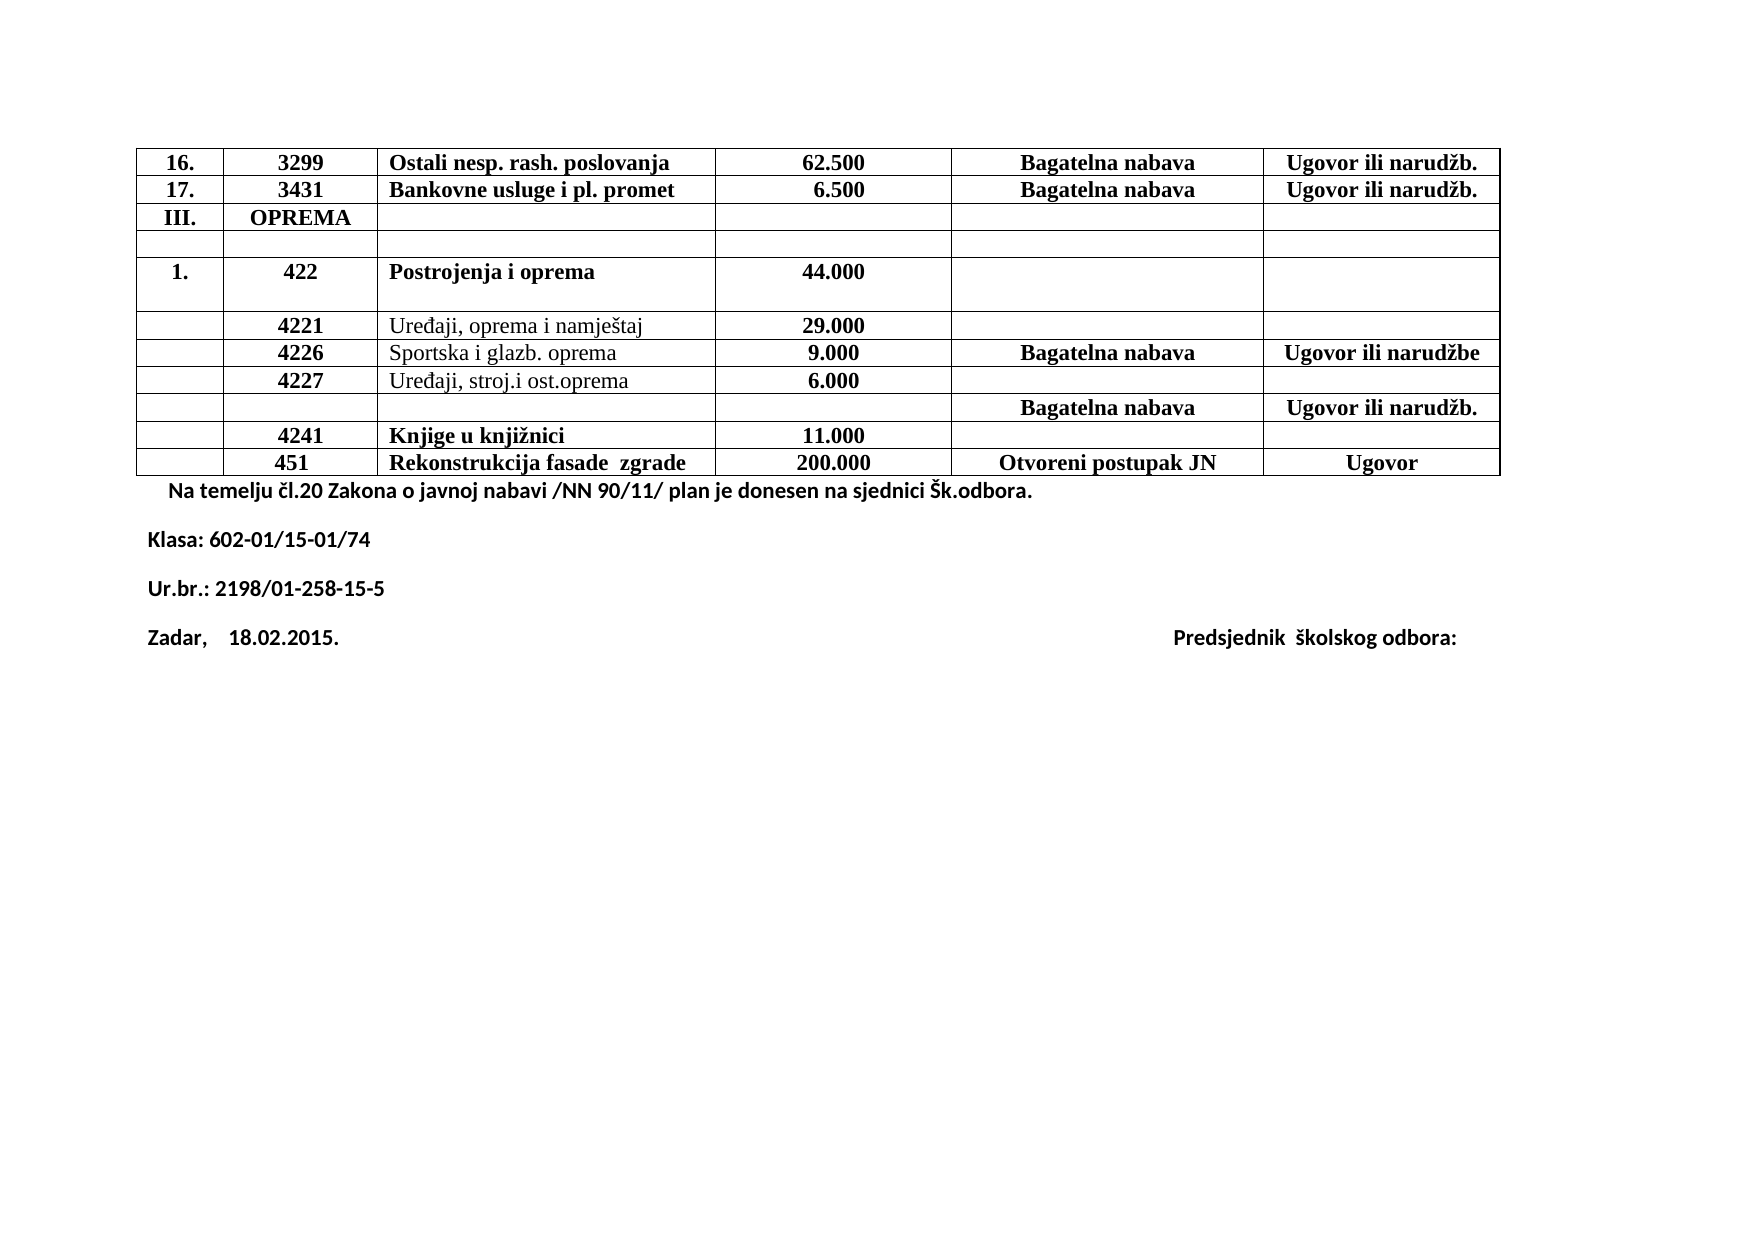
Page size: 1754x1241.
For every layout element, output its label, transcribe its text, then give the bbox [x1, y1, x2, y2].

table_cell [137, 449, 223, 475]
table_cell 200.000 [716, 449, 951, 475]
table_cell [952, 422, 1263, 448]
table_cell [1264, 367, 1499, 393]
table_cell Bankovne usluge i pl. promet [378, 176, 715, 202]
table_cell 4221 [224, 312, 377, 338]
table_cell 16. [137, 149, 223, 175]
table_cell Bagatelna nabava [952, 149, 1263, 175]
text Ur.br.: 2198/01-258-15-5 [148, 574, 1606, 602]
table_cell [137, 394, 223, 421]
table_cell [378, 231, 715, 257]
table_cell [952, 231, 1263, 257]
table_cell Uređaji, stroj.i ost.oprema [378, 367, 715, 393]
table_cell Sportska i glazb. oprema [378, 340, 715, 366]
table_cell [1264, 231, 1499, 257]
table_cell [378, 204, 715, 230]
table_cell 422 [224, 258, 377, 311]
table_cell 62.500 [716, 149, 951, 175]
table_cell 4226 [224, 340, 377, 366]
table_cell [1264, 422, 1499, 448]
table_cell 6.000 [716, 367, 951, 393]
text Klasa: 602-01/15-01/74 [148, 525, 1606, 553]
table_cell 44.000 [716, 258, 951, 311]
table_cell 4241 [224, 422, 377, 448]
table_cell Ostali nesp. rash. poslovanja [378, 149, 715, 175]
table_cell OPREMA [224, 204, 377, 230]
table_cell 9.000 [716, 340, 951, 366]
table_cell 11.000 [716, 422, 951, 448]
table_cell [716, 231, 951, 257]
table_cell [952, 367, 1263, 393]
table_cell Ugovor ili narudžbe [1264, 340, 1499, 366]
table_cell 6.500 [716, 176, 951, 202]
table_cell [137, 312, 223, 338]
table_cell [224, 394, 377, 421]
table_cell [952, 258, 1263, 311]
table_cell 1. [137, 258, 223, 311]
table_cell 451 [224, 449, 377, 475]
table_cell III. [137, 204, 223, 230]
text Na temelju čl.20 Zakona o javnoj nabavi /NN 90/11/ plan je donesen na sjednici Šk.odbora. [148, 476, 1606, 504]
text Zadar, 18.02.2015. Predsjednik školskog odbora: [148, 623, 1606, 651]
table_cell 17. [137, 176, 223, 202]
table_cell [137, 367, 223, 393]
table_cell Ugovor [1264, 449, 1499, 475]
table_cell 3431 [224, 176, 377, 202]
table_cell Otvoreni postupak JN [952, 449, 1263, 475]
table_cell 4227 [224, 367, 377, 393]
table_cell [137, 422, 223, 448]
table_cell Bagatelna nabava [952, 394, 1263, 421]
table_cell [224, 231, 377, 257]
table_cell Bagatelna nabava [952, 340, 1263, 366]
table_cell Bagatelna nabava [952, 176, 1263, 202]
table_cell [716, 394, 951, 421]
table_cell Knjige u knjižnici [378, 422, 715, 448]
table_cell Ugovor ili narudžb. [1264, 394, 1499, 421]
table_cell [1264, 258, 1499, 311]
table_cell 3299 [224, 149, 377, 175]
table_cell Rekonstrukcija fasade zgrade [378, 449, 715, 475]
table_cell [716, 204, 951, 230]
table_cell 29.000 [716, 312, 951, 338]
table_cell [137, 231, 223, 257]
table_cell Uređaji, oprema i namještaj [378, 312, 715, 338]
table_cell [137, 340, 223, 366]
table_cell [378, 394, 715, 421]
table_cell [1264, 204, 1499, 230]
table_cell Ugovor ili narudžb. [1264, 149, 1499, 175]
table_cell [952, 312, 1263, 338]
table_cell Ugovor ili narudžb. [1264, 176, 1499, 202]
table_cell Postrojenja i oprema [378, 258, 715, 311]
table_cell [952, 204, 1263, 230]
table_cell [1264, 312, 1499, 338]
